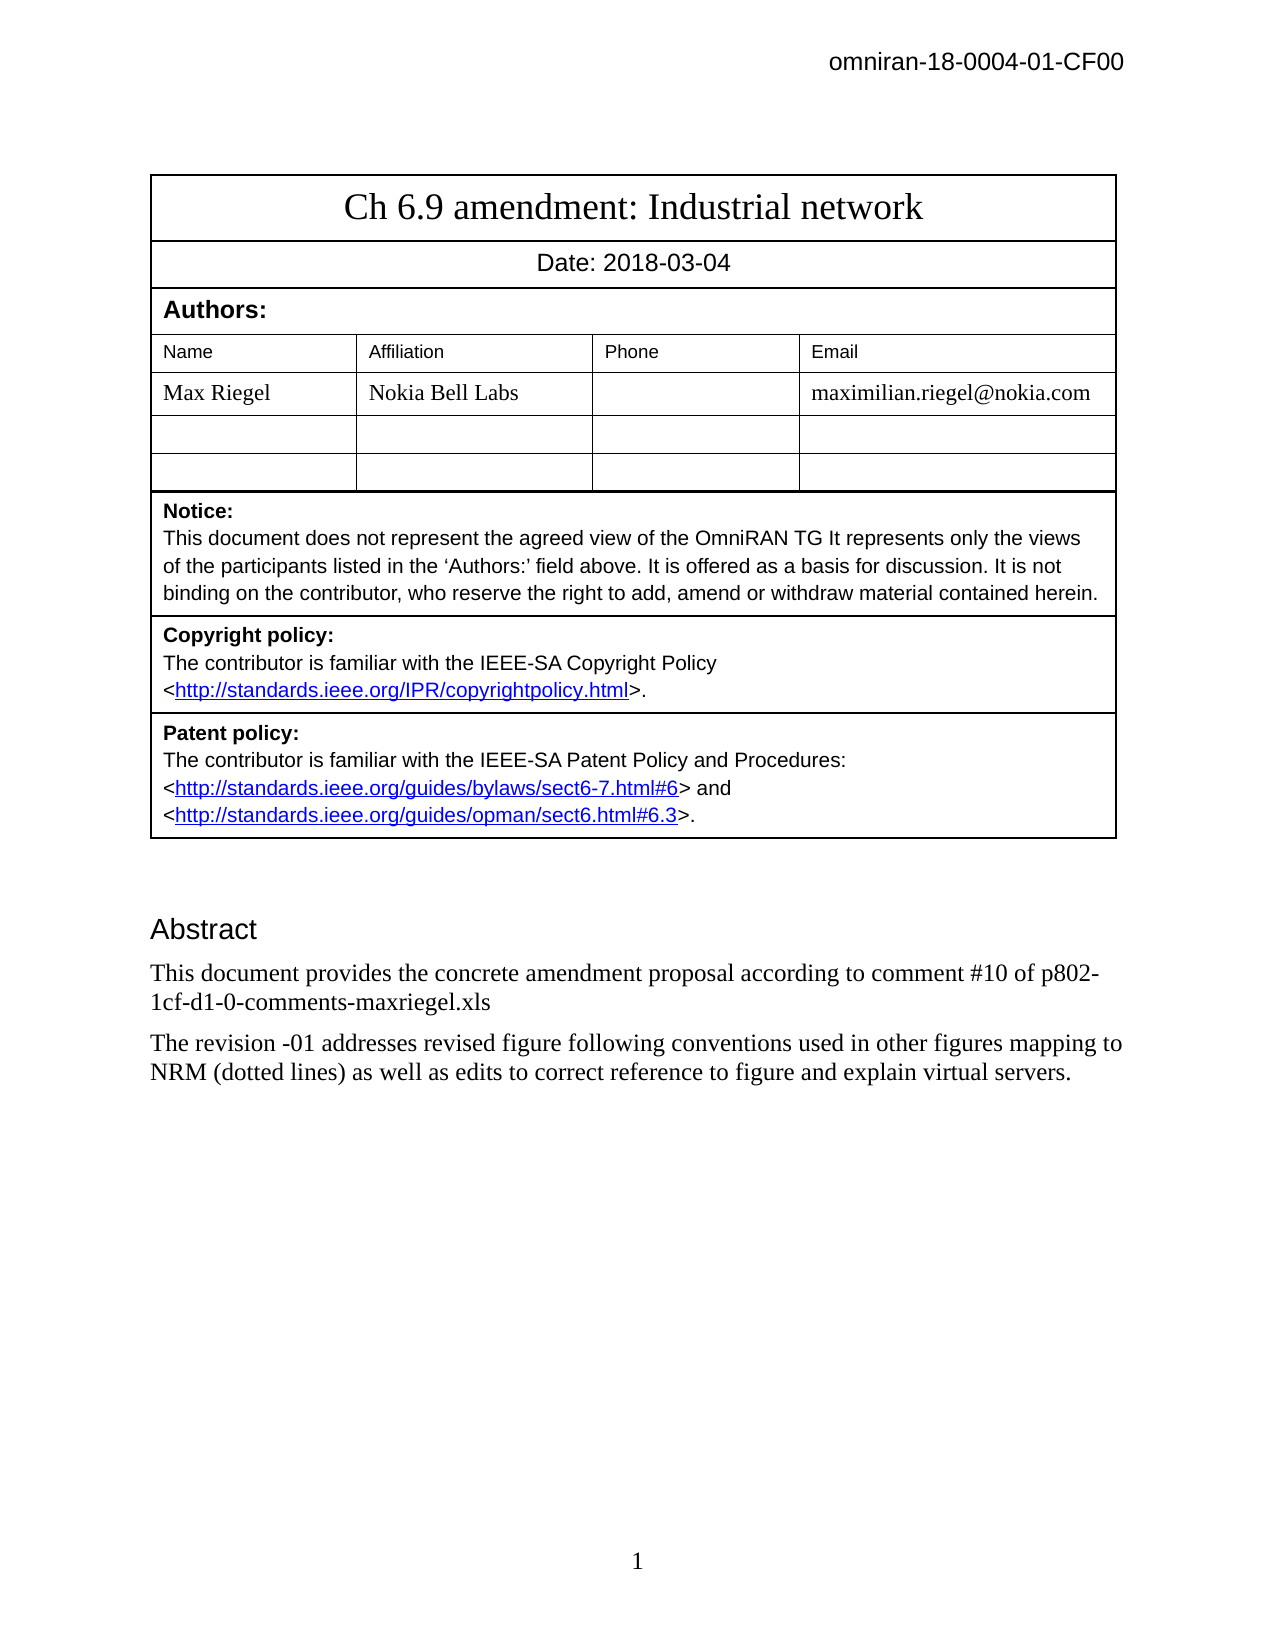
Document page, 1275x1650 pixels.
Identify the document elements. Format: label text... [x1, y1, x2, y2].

table_cell [357, 416, 592, 453]
table_cell Authors: [152, 289, 1115, 333]
table_cell Email [800, 335, 1115, 372]
table_cell [800, 416, 1115, 453]
text This document provides the concrete amendment proposal according to comment #10 of p802-1cf-d1-0-comments-maxriegel.xls [150, 958, 1125, 1016]
table_cell Copyright policy: The contributor is familiar with the IEEE-SA Copyright Policy <http://standards.ieee.org/IPR/copyrightpolicy.html>. [152, 617, 1115, 712]
table_cell Max Riegel [152, 373, 356, 415]
table_cell [593, 454, 799, 490]
text The revision -01 addresses revised figure following conventions used in other figures mapping to NRM (dotted lines) as well as edits to correct reference to figure and explain virtual servers. [150, 1028, 1125, 1086]
table_cell [357, 454, 592, 490]
table_cell [800, 454, 1115, 490]
table_cell Notice: This document does not represent the agreed view of the OmniRAN TG It represents only the views of the participants listed in the ‘Authors:’ field above. It is offered as a basis for discussion. It is not binding on the contributor, who reserve the right to add, amend or withdraw material contained herein. [152, 493, 1115, 615]
table_cell [593, 416, 799, 453]
table_cell [593, 373, 799, 415]
table_cell [152, 416, 356, 453]
table_cell Date: 2018-03-04 [152, 242, 1115, 287]
table_cell [152, 454, 356, 490]
table_header Ch 6.9 amendment: Industrial network [152, 176, 1115, 239]
table_cell Affiliation [357, 335, 592, 372]
table_cell Name [152, 335, 356, 372]
subtitle Abstract [150, 912, 1125, 946]
table_cell Phone [593, 335, 799, 372]
table_cell Patent policy: The contributor is familiar with the IEEE-SA Patent Policy and Procedures: <http://standards.ieee.org/guides/bylaws/sect6-7.html#6> and <http://standards.ieee.org/guides/opman/sect6.html#6.3>. [152, 714, 1115, 837]
table_cell maximilian.riegel@nokia.com [800, 373, 1115, 415]
table_cell Nokia Bell Labs [357, 373, 592, 415]
